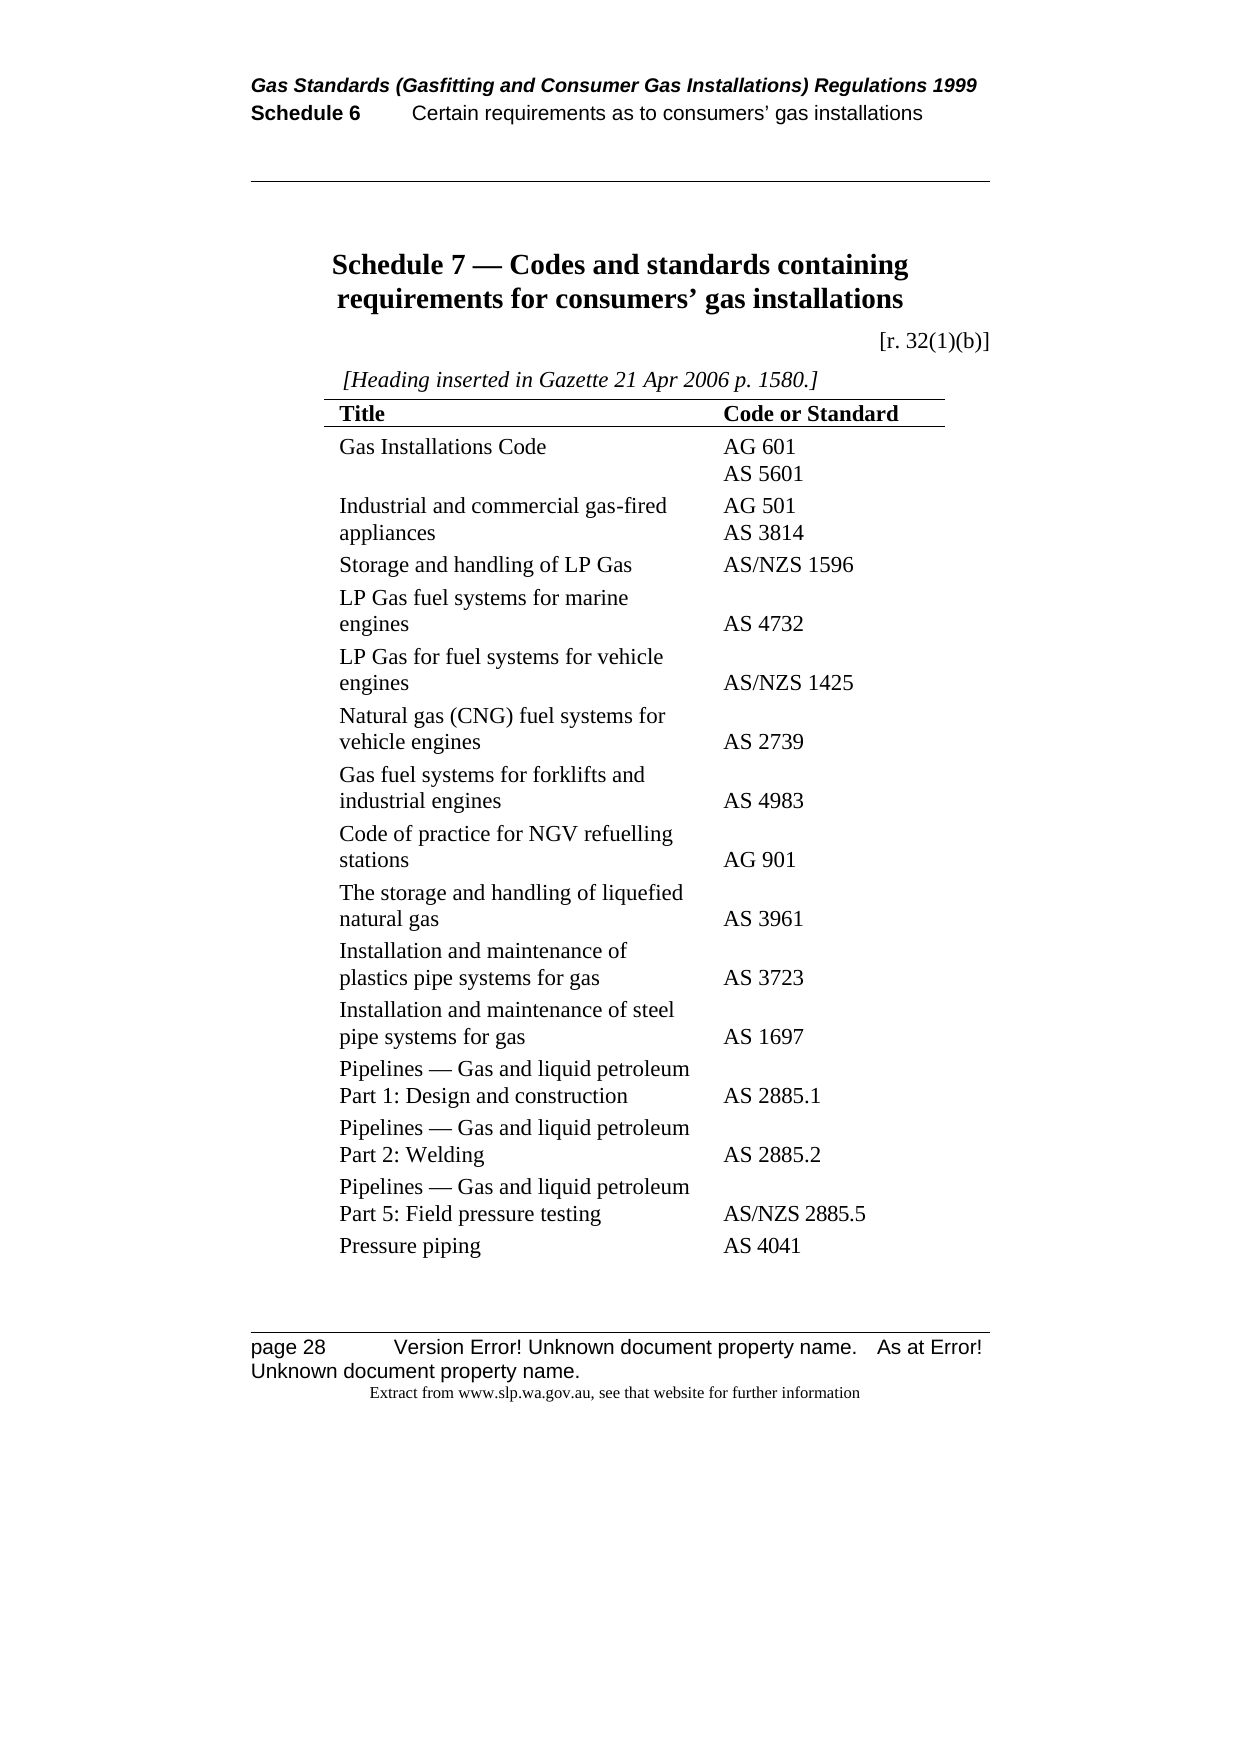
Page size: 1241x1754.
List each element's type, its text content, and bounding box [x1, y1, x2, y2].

table_cell AS 3723 [708, 931, 944, 990]
table_cell Pressure piping [324, 1226, 708, 1259]
table_cell Natural gas (CNG) fuel systems for vehicle engines [324, 695, 708, 754]
table_cell AS 4732 [708, 578, 944, 636]
table_cell The storage and handling of liquefied natural gas [324, 872, 708, 931]
table_cell LP Gas for fuel systems for vehicle engines [324, 636, 708, 695]
table_cell AG 501 AS 3814 [708, 486, 944, 545]
text [r. 32(1)(b)] [251, 327, 990, 353]
table_cell LP Gas fuel systems for marine engines [324, 578, 708, 636]
table_cell Pipelines — Gas and liquid petroleum Part 2: Welding [324, 1108, 708, 1167]
table_cell AS 2885.1 [708, 1049, 944, 1108]
table_cell Storage and handling of LP Gas [324, 545, 708, 577]
table_cell AS/NZS 1596 [708, 545, 944, 577]
table_cell Pipelines — Gas and liquid petroleum Part 5: Field pressure testing [324, 1167, 708, 1226]
table_cell Gas Installations Code [324, 427, 708, 486]
table_cell Installation and maintenance of steel pipe systems for gas [324, 990, 708, 1049]
table_cell AG 901 [708, 813, 944, 872]
table_cell AS 4041 [708, 1226, 944, 1259]
table_cell AS/NZS 1425 [708, 636, 944, 695]
table_cell Installation and maintenance of plastics pipe systems for gas [324, 931, 708, 990]
table_cell Pipelines — Gas and liquid petroleum Part 1: Design and construction [324, 1049, 708, 1108]
table_cell AS 2739 [708, 695, 944, 754]
subtitle [Heading inserted in Gazette 21 Apr 2006 p. 1580.] [251, 366, 990, 392]
table_cell AS 1697 [708, 990, 944, 1049]
subtitle Schedule 7 — Codes and standards containing requirements for consumers’ gas installations [251, 247, 990, 314]
table_cell AG 601 AS 5601 [708, 427, 944, 486]
table_cell AS 4983 [708, 754, 944, 813]
table_cell AS 2885.2 [708, 1108, 944, 1167]
table_cell Code of practice for NGV refuelling stations [324, 813, 708, 872]
table_cell AS 3961 [708, 872, 944, 931]
table_header Code or Standard [708, 400, 944, 426]
table_cell Gas fuel systems for forklifts and industrial engines [324, 754, 708, 813]
table_cell AS/NZS 2885.5 [708, 1167, 944, 1226]
table_header Title [324, 400, 708, 426]
table_cell Industrial and commercial gas-fired appliances [324, 486, 708, 545]
